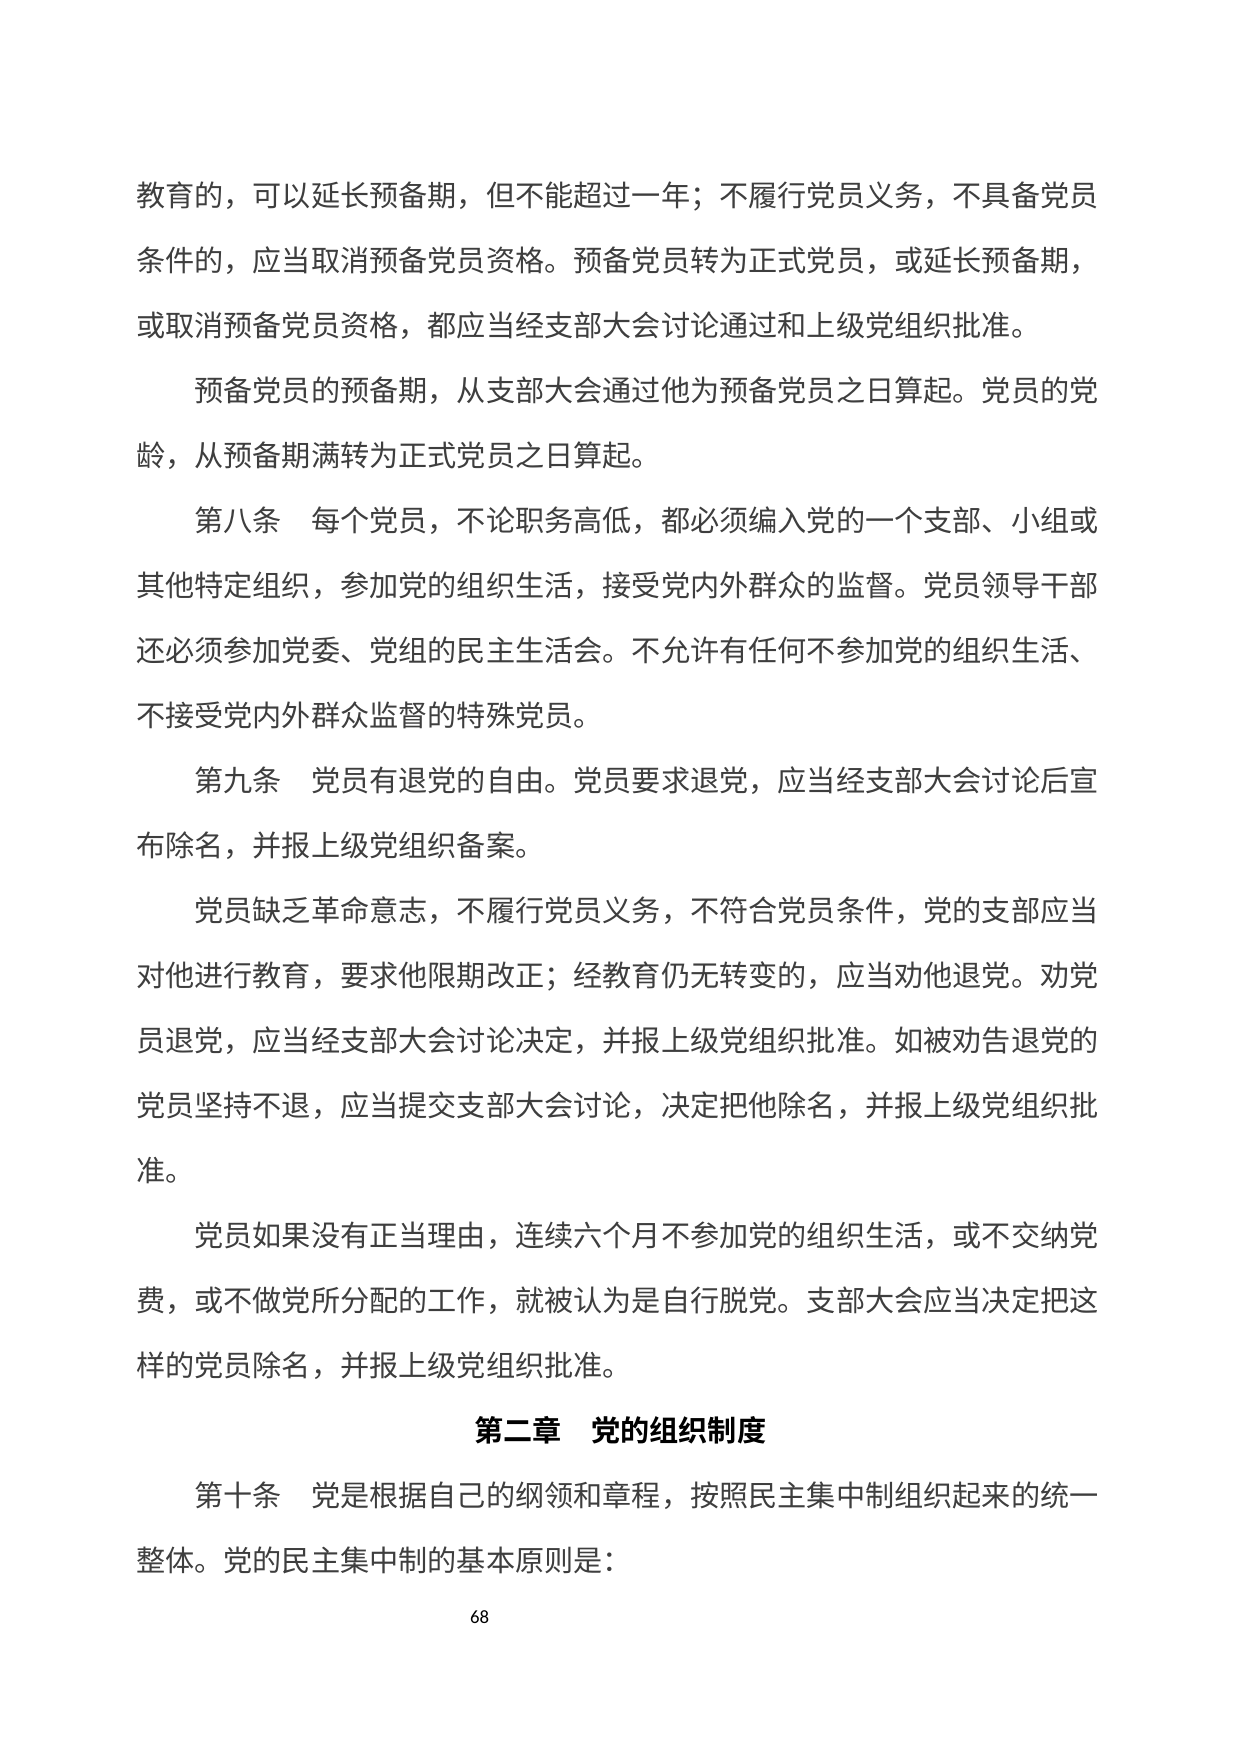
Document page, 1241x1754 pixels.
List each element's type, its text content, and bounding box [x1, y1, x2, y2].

text 第二章 党的组织制度 [136, 1396, 1104, 1461]
text 预备党员的预备期，从支部大会通过他为预备党员之日算起。党员的党龄，从预备期满转为正式党员之日算起。 [136, 356, 1104, 486]
text 党员缺乏革命意志，不履行党员义务，不符合党员条件，党的支部应当对他进行教育，要求他限期改正；经教育仍无转变的，应当劝他退党。劝党员退党，应当经支部大会讨论决定，并报上级党组织批准。如被劝告退党的党员坚持不退，应当提交支部大会讨论，决定把他除名，并报上级党组织批准。 [136, 876, 1104, 1201]
text 第八条 每个党员，不论职务高低，都必须编入党的一个支部、小组或其他特定组织，参加党的组织生活，接受党内外群众的监督。党员领导干部还必须参加党委、党组的民主生活会。不允许有任何不参加党的组织生活、不接受党内外群众监督的特殊党员。 [136, 486, 1104, 746]
text 第十条 党是根据自己的纲领和章程，按照民主集中制组织起来的统一整体。党的民主集中制的基本原则是： [136, 1461, 1104, 1591]
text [136, 161, 1104, 356]
text 第九条 党员有退党的自由。党员要求退党，应当经支部大会讨论后宣布除名，并报上级党组织备案。 [136, 746, 1104, 876]
text 党员如果没有正当理由，连续六个月不参加党的组织生活，或不交纳党费，或不做党所分配的工作，就被认为是自行脱党。支部大会应当决定把这样的党员除名，并报上级党组织批准。 [136, 1201, 1104, 1396]
